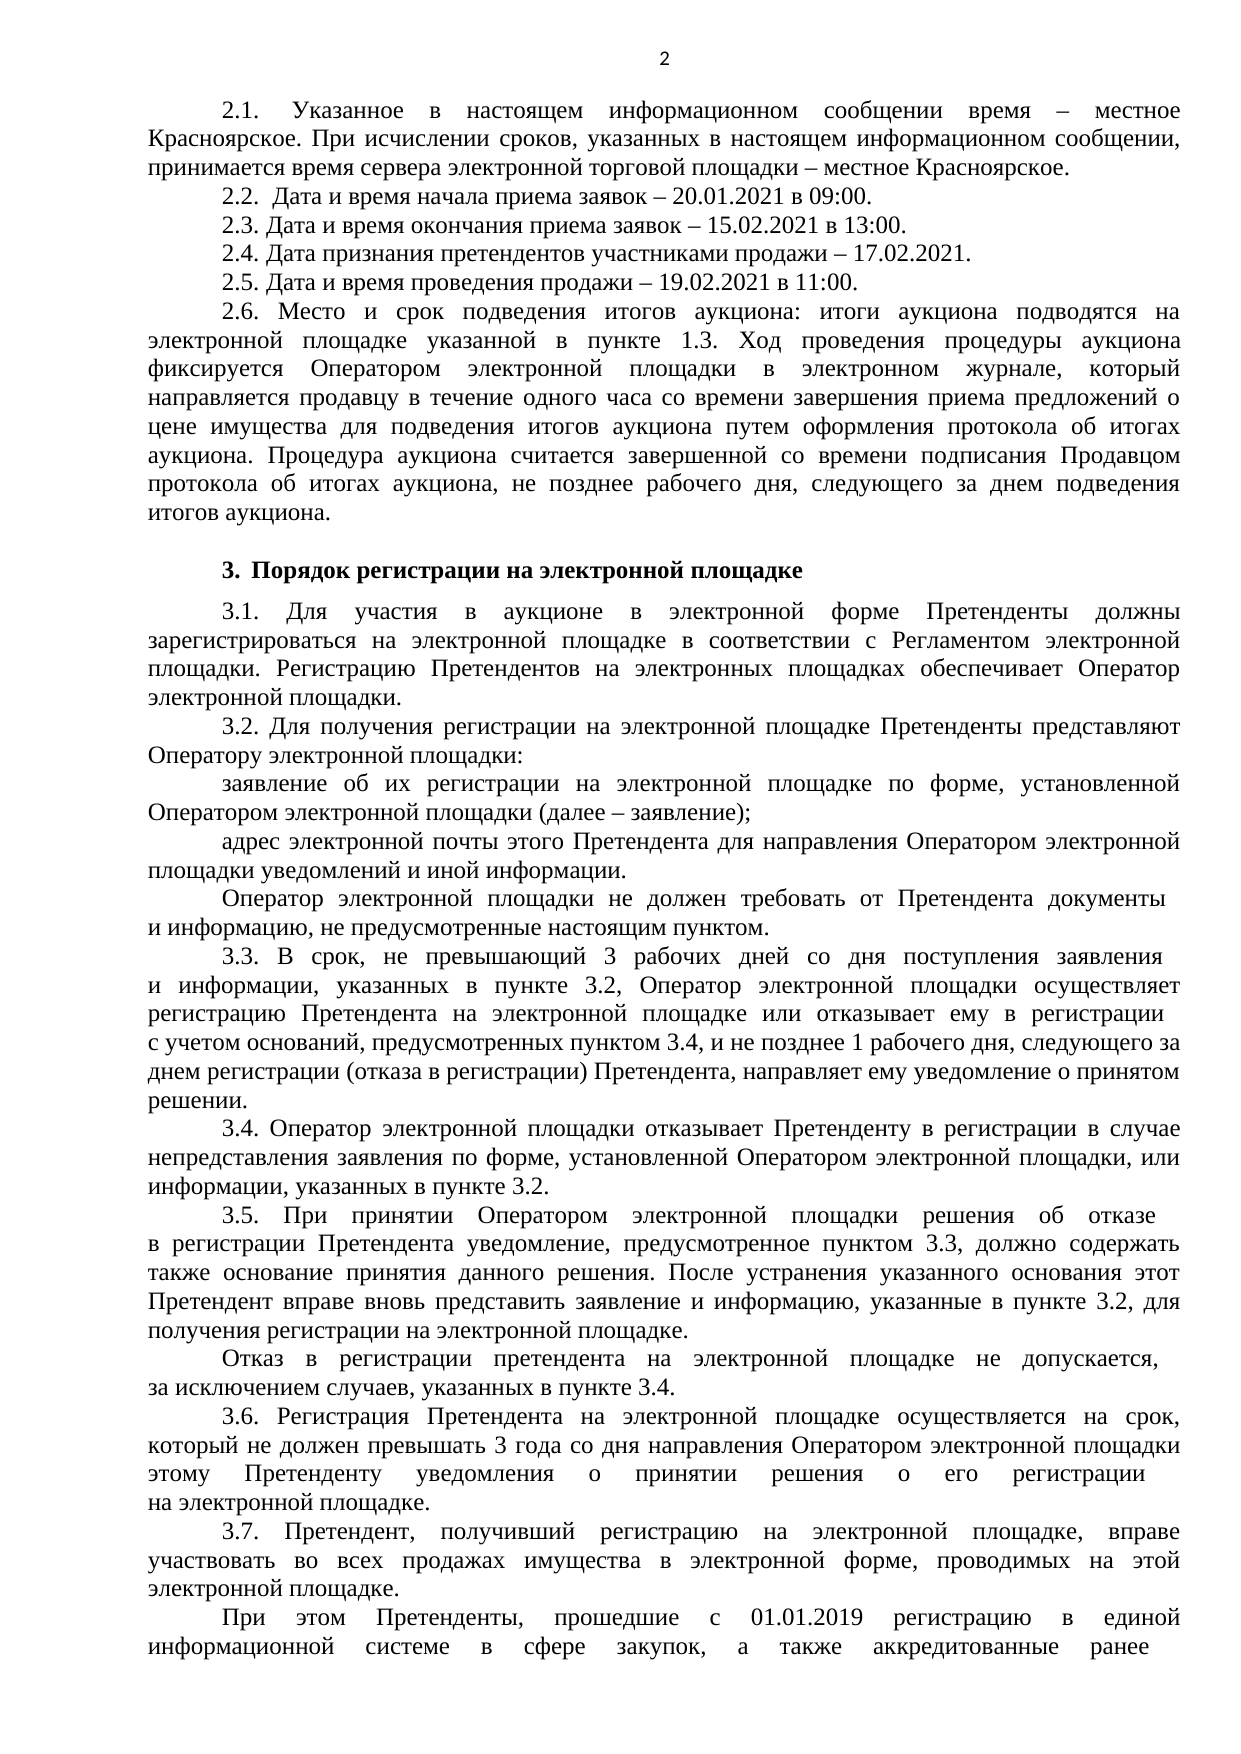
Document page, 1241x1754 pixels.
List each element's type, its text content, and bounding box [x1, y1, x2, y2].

list 3.4. Оператор электронной площадки отказывает Претенденту в регистрации в случае непредставления заявления по форме, установленной Оператором электронной площадки, или информации, указанных в пункте 3.2. [148, 1113, 1181, 1200]
list Порядок регистрации на электронной площадке [148, 555, 1181, 583]
list 3.7. Претендент, получивший регистрацию на электронной площадке, вправе участвовать во всех продажах имущества в электронной форме, проводимых на этой электронной площадке. [148, 1516, 1181, 1602]
text заявление об их регистрации на электронной площадке по форме, установленной Оператором электронной площадки (далее – заявление); [148, 768, 1181, 826]
list Отказ в регистрации претендента на электронной площадке не допускается, за исключением случаев, указанных в пункте 3.4. [148, 1343, 1181, 1401]
list 3.5. При принятии Оператором электронной площадки решения об отказе в регистрации Претендента уведомление, предусмотренное пунктом 3.3, должно содержать также основание принятия данного решения. После устранения указанного основания этот Претендент вправе вновь представить заявление и информацию, указанные в пункте 3.2, для получения регистрации на электронной площадке. [148, 1200, 1181, 1343]
list Дата и время проведения продажи – 19.02.2021 в 11:00. [222, 267, 1181, 296]
text 2.6. Место и срок подведения итогов аукциона: итоги аукциона подводятся на электронной площадке указанной в пункте 1.3. Ход проведения процедуры аукциона фиксируется Оператором электронной площадки в электронном журнале, который направляется продавцу в течение одного часа со времени завершения приема предложений о цене имущества для подведения итогов аукциона путем оформления протокола об итогах аукциона. Процедура аукциона считается завершенной со времени подписания Продавцом протокола об итогах аукциона, не позднее рабочего дня, следующего за днем подведения итогов аукциона. [148, 296, 1181, 526]
list Указанное в настоящем информационном сообщении время – местное Красноярское. При исчислении сроков, указанных в настоящем информационном сообщении, принимается время сервера электронной торговой площадки – местное Красноярское. [148, 95, 1181, 181]
text 3.6. Регистрация Претендента на электронной площадке осуществляется на срок, который не должен превышать 3 года со дня направления Оператором электронной площадки этому Претенденту уведомления о принятии решения о его регистрации на электронной площадке. [148, 1401, 1181, 1516]
list Дата и время начала приема заявок – 20.01.2021 в 09:00. [222, 181, 1181, 210]
list Дата и время окончания приема заявок – 15.02.2021 в 13:00. [148, 210, 1181, 238]
text Оператор электронной площадки не должен требовать от Претендента документы и информацию, не предусмотренные настоящим пунктом. [148, 883, 1181, 941]
text 3.1. Для участия в аукционе в электронной форме Претенденты должны зарегистрироваться на электронной площадке в соответствии с Регламентом электронной площадки. Регистрацию Претендентов на электронных площадках обеспечивает Оператор электронной площадки. [148, 596, 1181, 711]
list Дата признания претендентов участниками продажи – 17.02.2021. [148, 238, 1181, 267]
list адрес электронной почты этого Претендента для направления Оператором электронной площадки уведомлений и иной информации. [148, 826, 1181, 883]
list 3.3. В срок, не превышающий 3 рабочих дней со дня поступления заявления и информации, указанных в пункте 3.2, Оператор электронной площадки осуществляет регистрацию Претендента на электронной площадке или отказывает ему в регистрации с учетом оснований, предусмотренных пунктом 3.4, и не позднее 1 рабочего дня, следующего за днем регистрации (отказа в регистрации) Претендента, направляет ему уведомление о принятом решении. [148, 941, 1181, 1113]
list 3.2. Для получения регистрации на электронной площадке Претенденты представляют Оператору электронной площадки: [148, 711, 1181, 768]
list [148, 1602, 1181, 1660]
